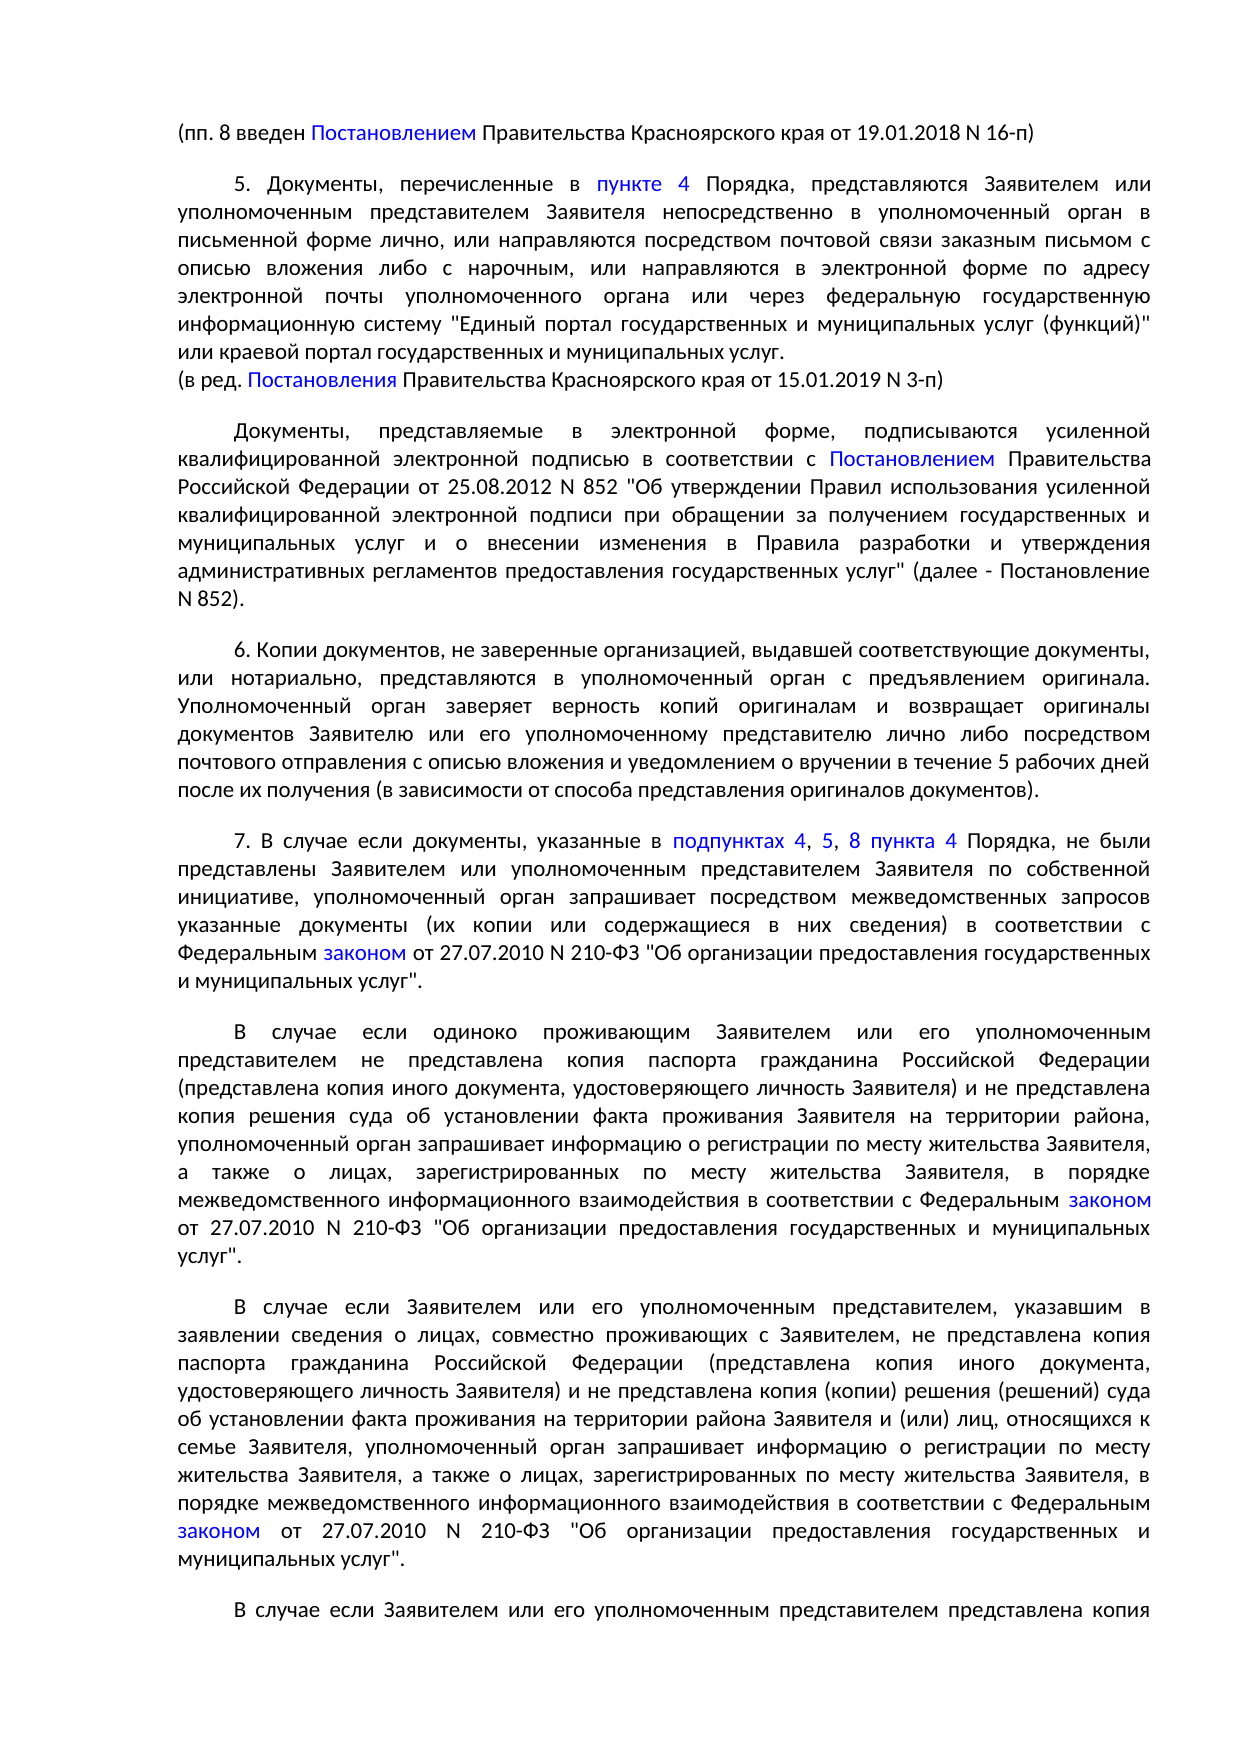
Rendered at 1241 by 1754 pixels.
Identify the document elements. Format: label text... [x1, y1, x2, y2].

text 6. Копии документов, не заверенные организацией, выдавшей соответствующие документы, или нотариально, представляются в уполномоченный орган с предъявлением оригинала. Уполномоченный орган заверяет верность копий оригиналам и возвращает оригиналы документов Заявителю или его уполномоченному представителю лично либо посредством почтового отправления с описью вложения и уведомлением о вручении в течение 5 рабочих дней после их получения (в зависимости от способа представления оригиналов документов). [177, 635, 1152, 803]
text 5. Документы, перечисленные в пункте 4 Порядка, представляются Заявителем или уполномоченным представителем Заявителя непосредственно в уполномоченный орган в письменной форме лично, или направляются посредством почтовой связи заказным письмом с описью вложения либо с нарочным, или направляются в электронной форме по адресу электронной почты уполномоченного органа или через федеральную государственную информационную систему "Единый портал государственных и муниципальных услуг (функций)" или краевой портал государственных и муниципальных услуг. [177, 169, 1152, 365]
text В случае если Заявителем или его уполномоченным представителем, указавшим в заявлении сведения о лицах, совместно проживающих с Заявителем, не представлена копия паспорта гражданина Российской Федерации (представлена копия иного документа, удостоверяющего личность Заявителя) и не представлена копия (копии) решения (решений) суда об установлении факта проживания на территории района Заявителя и (или) лиц, относящихся к семье Заявителя, уполномоченный орган запрашивает информацию о регистрации по месту жительства Заявителя, а также о лицах, зарегистрированных по месту жительства Заявителя, в порядке межведомственного информационного взаимодействия в соответствии с Федеральным законом от 27.07.2010 N 210-ФЗ "Об организации предоставления государственных и муниципальных услуг". [177, 1292, 1152, 1573]
text 7. В случае если документы, указанные в подпунктах 4, 5, 8 пункта 4 Порядка, не были представлены Заявителем или уполномоченным представителем Заявителя по собственной инициативе, уполномоченный орган запрашивает посредством межведомственных запросов указанные документы (их копии или содержащиеся в них сведения) в соответствии с Федеральным законом от 27.07.2010 N 210-ФЗ "Об организации предоставления государственных и муниципальных услуг". [177, 826, 1152, 994]
text (пп. 8 введен Постановлением Правительства Красноярского края от 19.01.2018 N 16-п) [177, 118, 1152, 146]
text Документы, представляемые в электронной форме, подписываются усиленной квалифицированной электронной подписью в соответствии с Постановлением Правительства Российской Федерации от 25.08.2012 N 852 "Об утверждении Правил использования усиленной квалифицированной электронной подписи при обращении за получением государственных и муниципальных услуг и о внесении изменения в Правила разработки и утверждения административных регламентов предоставления государственных услуг" (далее - Постановление N 852). [177, 416, 1152, 612]
text В случае если одиноко проживающим Заявителем или его уполномоченным представителем не представлена копия паспорта гражданина Российской Федерации (представлена копия иного документа, удостоверяющего личность Заявителя) и не представлена копия решения суда об установлении факта проживания Заявителя на территории района, уполномоченный орган запрашивает информацию о регистрации по месту жительства Заявителя, а также о лицах, зарегистрированных по месту жительства Заявителя, в порядке межведомственного информационного взаимодействия в соответствии с Федеральным законом от 27.07.2010 N 210-ФЗ "Об организации предоставления государственных и муниципальных услуг". [177, 1017, 1152, 1269]
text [177, 1596, 1152, 1623]
text (в ред. Постановления Правительства Красноярского края от 15.01.2019 N 3-п) [177, 365, 1152, 393]
